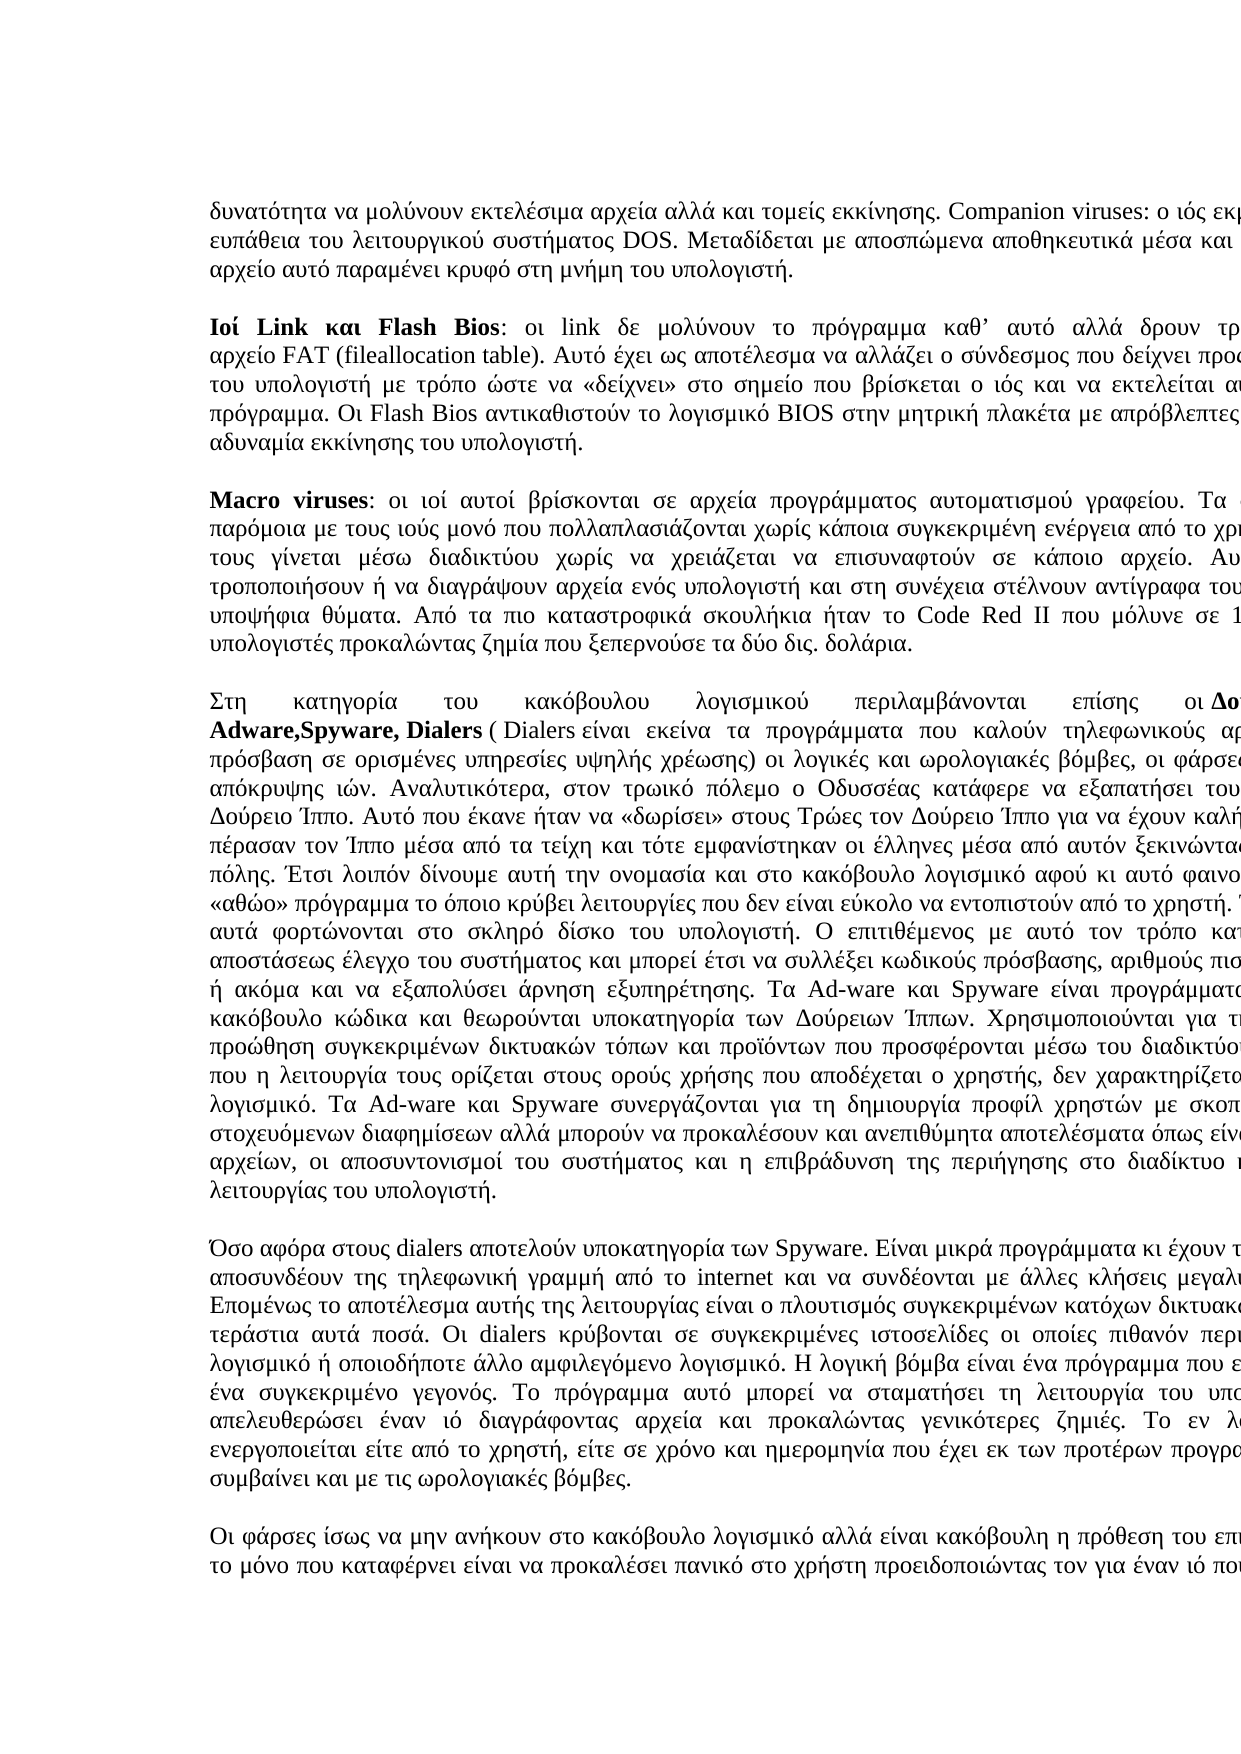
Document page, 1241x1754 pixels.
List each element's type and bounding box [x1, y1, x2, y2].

table_header [188, 150, 1240, 1596]
